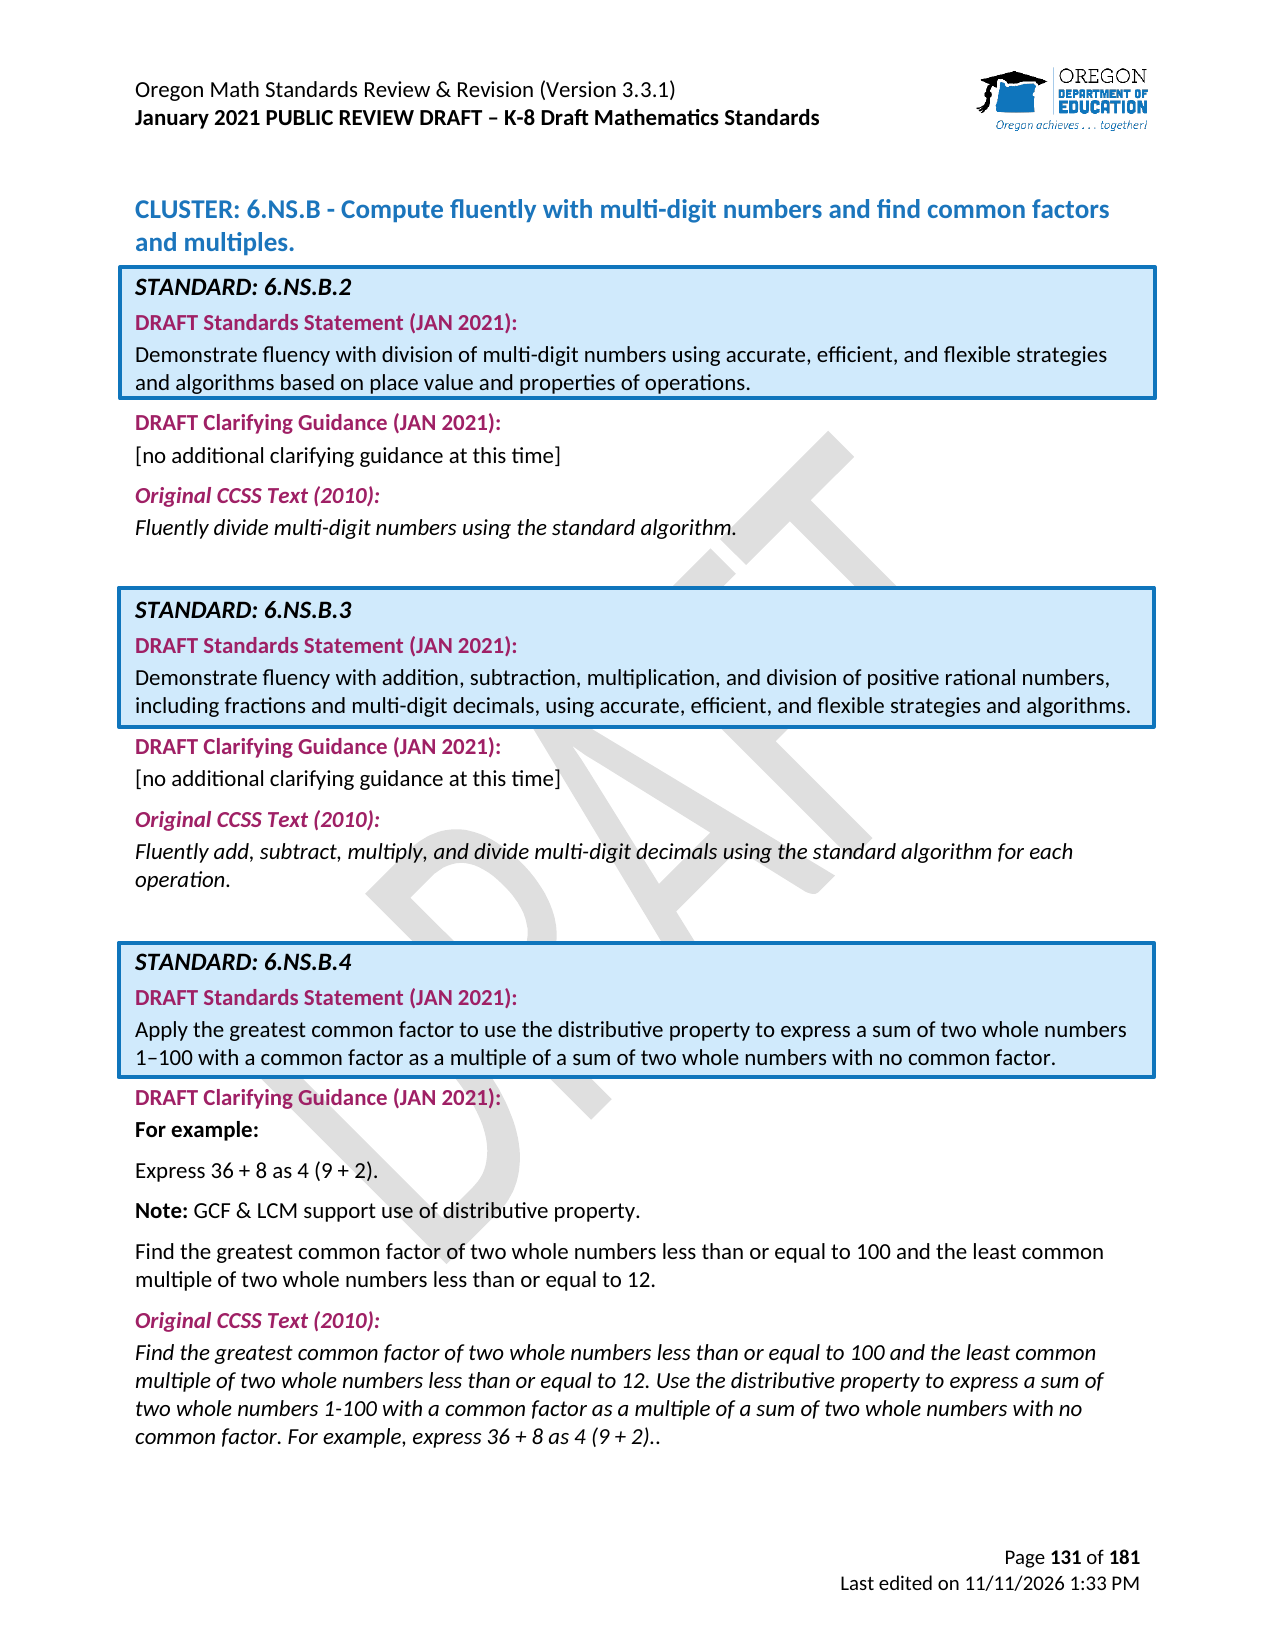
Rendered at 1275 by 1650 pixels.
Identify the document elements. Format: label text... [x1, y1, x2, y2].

text Demonstrate fluency with division of multi-digit numbers using accurate, efficient, and flexible strategies and algorithms based on place value and properties of operations. [135, 340, 1140, 396]
text For example: [135, 1116, 1140, 1144]
subtitle STANDARD: 6.NS.B.4 [135, 946, 1140, 976]
subtitle DRAFT Standards Statement (JAN 2021): [135, 631, 1140, 659]
subtitle CLUSTER: 6.NS.B - Compute fluently with multi-digit numbers and find common factors and multiples. [135, 192, 1140, 258]
text Find the greatest common factor of two whole numbers less than or equal to 100 and the least common multiple of two whole numbers less than or equal to 12. [135, 1237, 1140, 1293]
text [no additional clarifying guidance at this time] [135, 764, 1140, 792]
subtitle DRAFT Clarifying Guidance (JAN 2021): [135, 732, 1140, 760]
subtitle Original CCSS Text (2010): [135, 805, 1140, 833]
text Demonstrate fluency with addition, subtraction, multiplication, and division of positive rational numbers, including fractions and multi-digit decimals, using accurate, efficient, and flexible strategies and algorithms. [135, 663, 1140, 719]
text [no additional clarifying guidance at this time] [135, 441, 1140, 469]
subtitle DRAFT Clarifying Guidance (JAN 2021): [135, 1083, 1140, 1111]
text Note: GCF & LCM support use of distributive property. [135, 1197, 1140, 1225]
text Fluently add, subtract, multiply, and divide multi-digit decimals using the standard algorithm for each operation. [135, 837, 1140, 893]
text Fluently divide multi-digit numbers using the standard algorithm. [135, 513, 1140, 541]
picture [957, 48, 1168, 154]
subtitle Original CCSS Text (2010): [135, 1306, 1140, 1334]
subtitle DRAFT Clarifying Guidance (JAN 2021): [135, 408, 1140, 437]
text Find the greatest common factor of two whole numbers less than or equal to 100 and the least common multiple of two whole numbers less than or equal to 12. Use the distributive property to express a sum of two whole numbers 1-100 with a common factor as a multiple of a sum of two whole numbers with no common factor. For example, express 36 + 8 as 4 (9 + 2).. [135, 1338, 1140, 1450]
text Express 36 + 8 as 4 (9 + 2). [135, 1156, 1140, 1184]
subtitle Original CCSS Text (2010): [135, 481, 1140, 509]
subtitle DRAFT Standards Statement (JAN 2021): [135, 308, 1140, 336]
subtitle STANDARD: 6.NS.B.2 [135, 271, 1140, 302]
subtitle STANDARD: 6.NS.B.3 [135, 594, 1140, 625]
text Apply the greatest common factor to use the distributive property to express a sum of two whole numbers 1–100 with a common factor as a multiple of a sum of two whole numbers with no common factor. [135, 1015, 1140, 1071]
subtitle DRAFT Standards Statement (JAN 2021): [135, 983, 1140, 1011]
